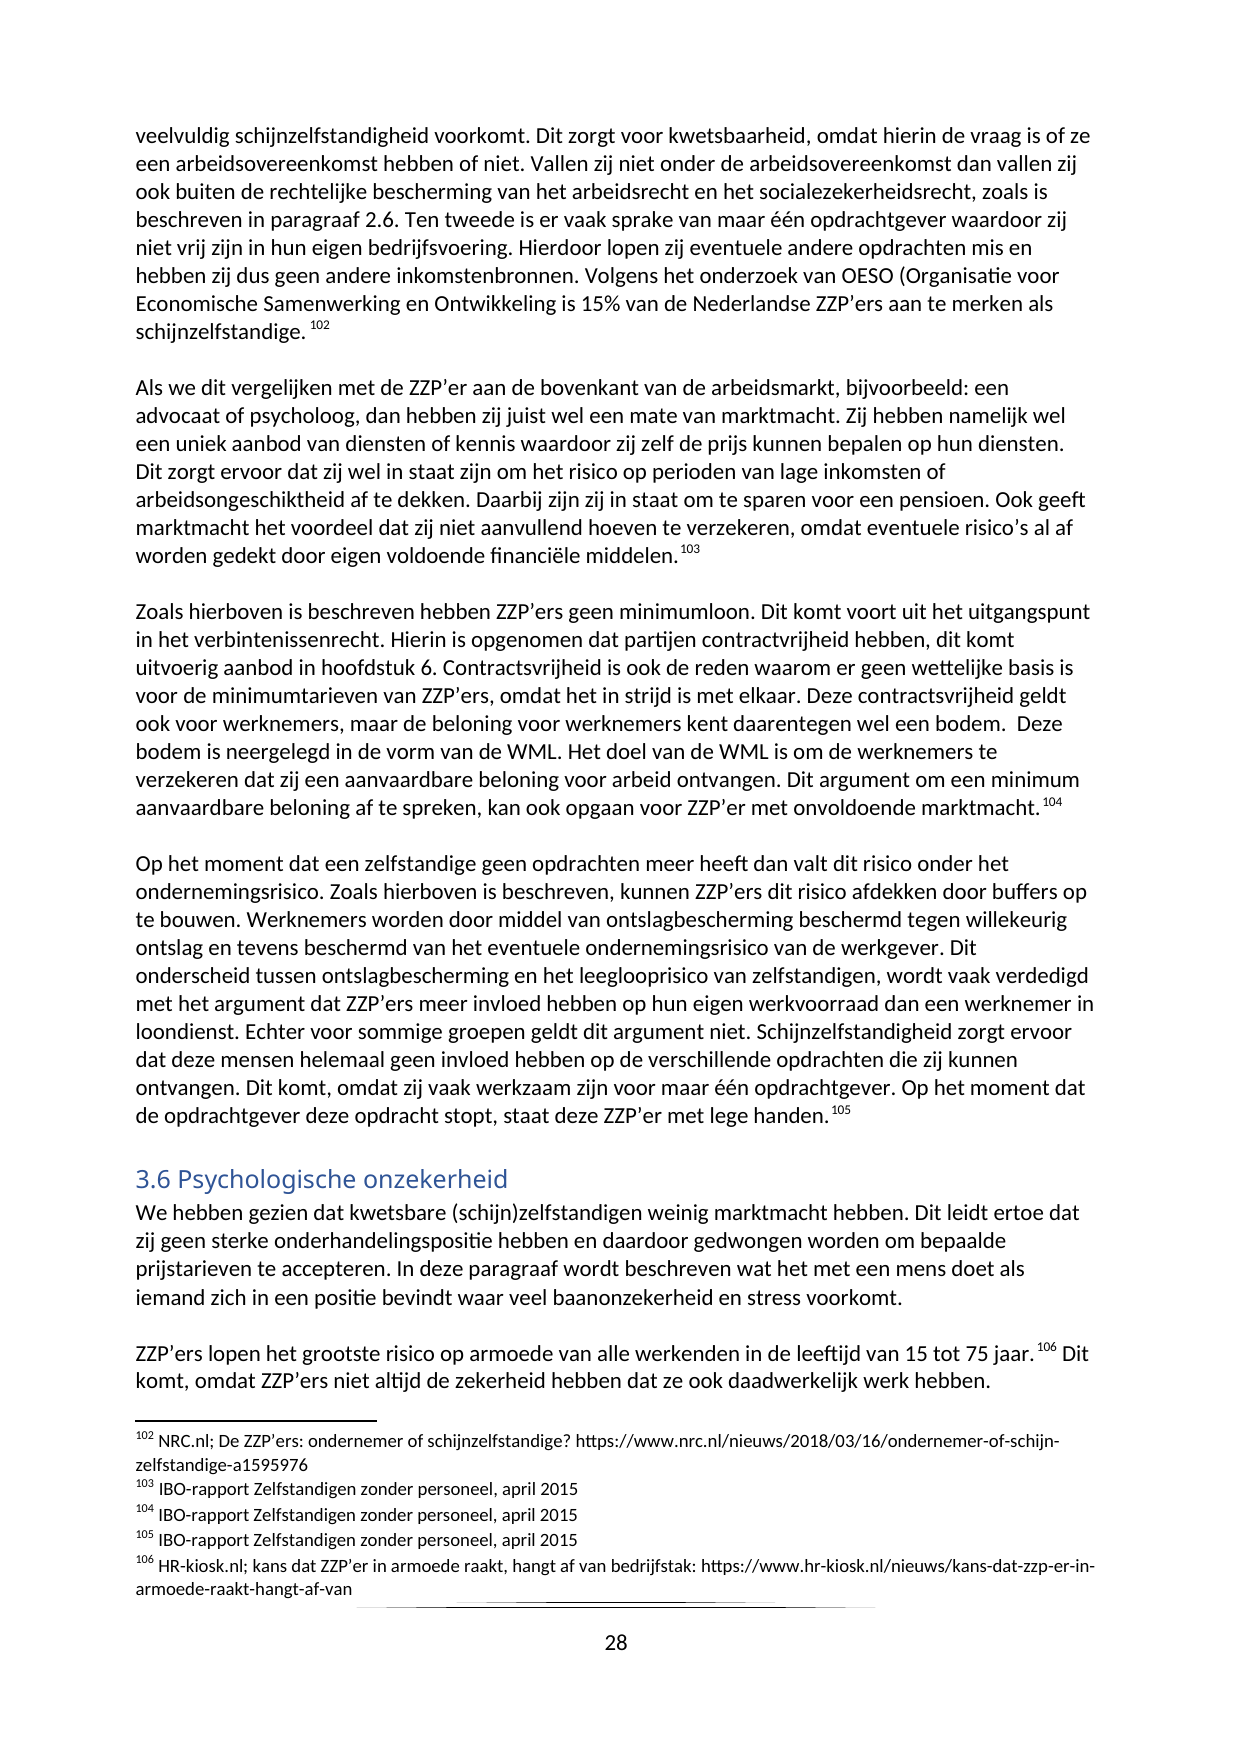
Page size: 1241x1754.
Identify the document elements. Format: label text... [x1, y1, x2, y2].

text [135, 121, 1096, 345]
text Zoals hierboven is beschreven hebben ZZP’ers geen minimumloon. Dit komt voort uit het uitgangspunt in het verbintenissenrecht. Hierin is opgenomen dat partijen contractvrijheid hebben, dit komt uitvoerig aanbod in hoofdstuk 6. Contractsvrijheid is ook de reden waarom er geen wettelijke basis is voor de minimumtarieven van ZZP’ers, omdat het in strijd is met elkaar. Deze contractsvrijheid geldt ook voor werknemers, maar de beloning voor werknemers kent daarentegen wel een bodem. Deze bodem is neergelegd in de vorm van de WML. Het doel van de WML is om de werknemers te verzekeren dat zij een aanvaardbare beloning voor arbeid ontvangen. Dit argument om een minimum aanvaardbare beloning af te spreken, kan ook opgaan voor ZZP’er met onvoldoende marktmacht. [135, 597, 1096, 821]
text Als we dit vergelijken met de ZZP’er aan de bovenkant van de arbeidsmarkt, bijvoorbeeld: een advocaat of psycholoog, dan hebben zij juist wel een mate van marktmacht. Zij hebben namelijk wel een uniek aanbod van diensten of kennis waardoor zij zelf de prijs kunnen bepalen op hun diensten. Dit zorgt ervoor dat zij wel in staat zijn om het risico op perioden van lage inkomsten of arbeidsongeschiktheid af te dekken. Daarbij zijn zij in staat om te sparen voor een pensioen. Ook geeft marktmacht het voordeel dat zij niet aanvullend hoeven te verzekeren, omdat eventuele risico’s al af worden gedekt door eigen voldoende financiële middelen. [135, 373, 1096, 569]
text Op het moment dat een zelfstandige geen opdrachten meer heeft dan valt dit risico onder het ondernemingsrisico. Zoals hierboven is beschreven, kunnen ZZP’ers dit risico afdekken door buffers op te bouwen. Werknemers worden door middel van ontslagbescherming beschermd tegen willekeurig ontslag en tevens beschermd van het eventuele ondernemingsrisico van de werkgever. Dit onderscheid tussen ontslagbescherming en het leeglooprisico van zelfstandigen, wordt vaak verdedigd met het argument dat ZZP’ers meer invloed hebben op hun eigen werkvoorraad dan een werknemer in loondienst. Echter voor sommige groepen geldt dit argument niet. Schijnzelfstandigheid zorgt ervoor dat deze mensen helemaal geen invloed hebben op de verschillende opdrachten die zij kunnen ontvangen. Dit komt, omdat zij vaak werkzaam zijn voor maar één opdrachtgever. Op het moment dat de opdrachtgever deze opdracht stopt, staat deze ZZP’er met lege handen. [135, 849, 1096, 1129]
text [135, 1339, 1096, 1395]
text We hebben gezien dat kwetsbare (schijn)zelfstandigen weinig marktmacht hebben. Dit leidt ertoe dat zij geen sterke onderhandelingspositie hebben en daardoor gedwongen worden om bepaalde prijstarieven te accepteren. In deze paragraaf wordt beschreven wat het met een mens doet als iemand zich in een positie bevindt waar veel baanonzekerheid en stress voorkomt. [135, 1198, 1096, 1311]
subtitle 3.6 Psychologische onzekerheid [135, 1162, 1096, 1196]
